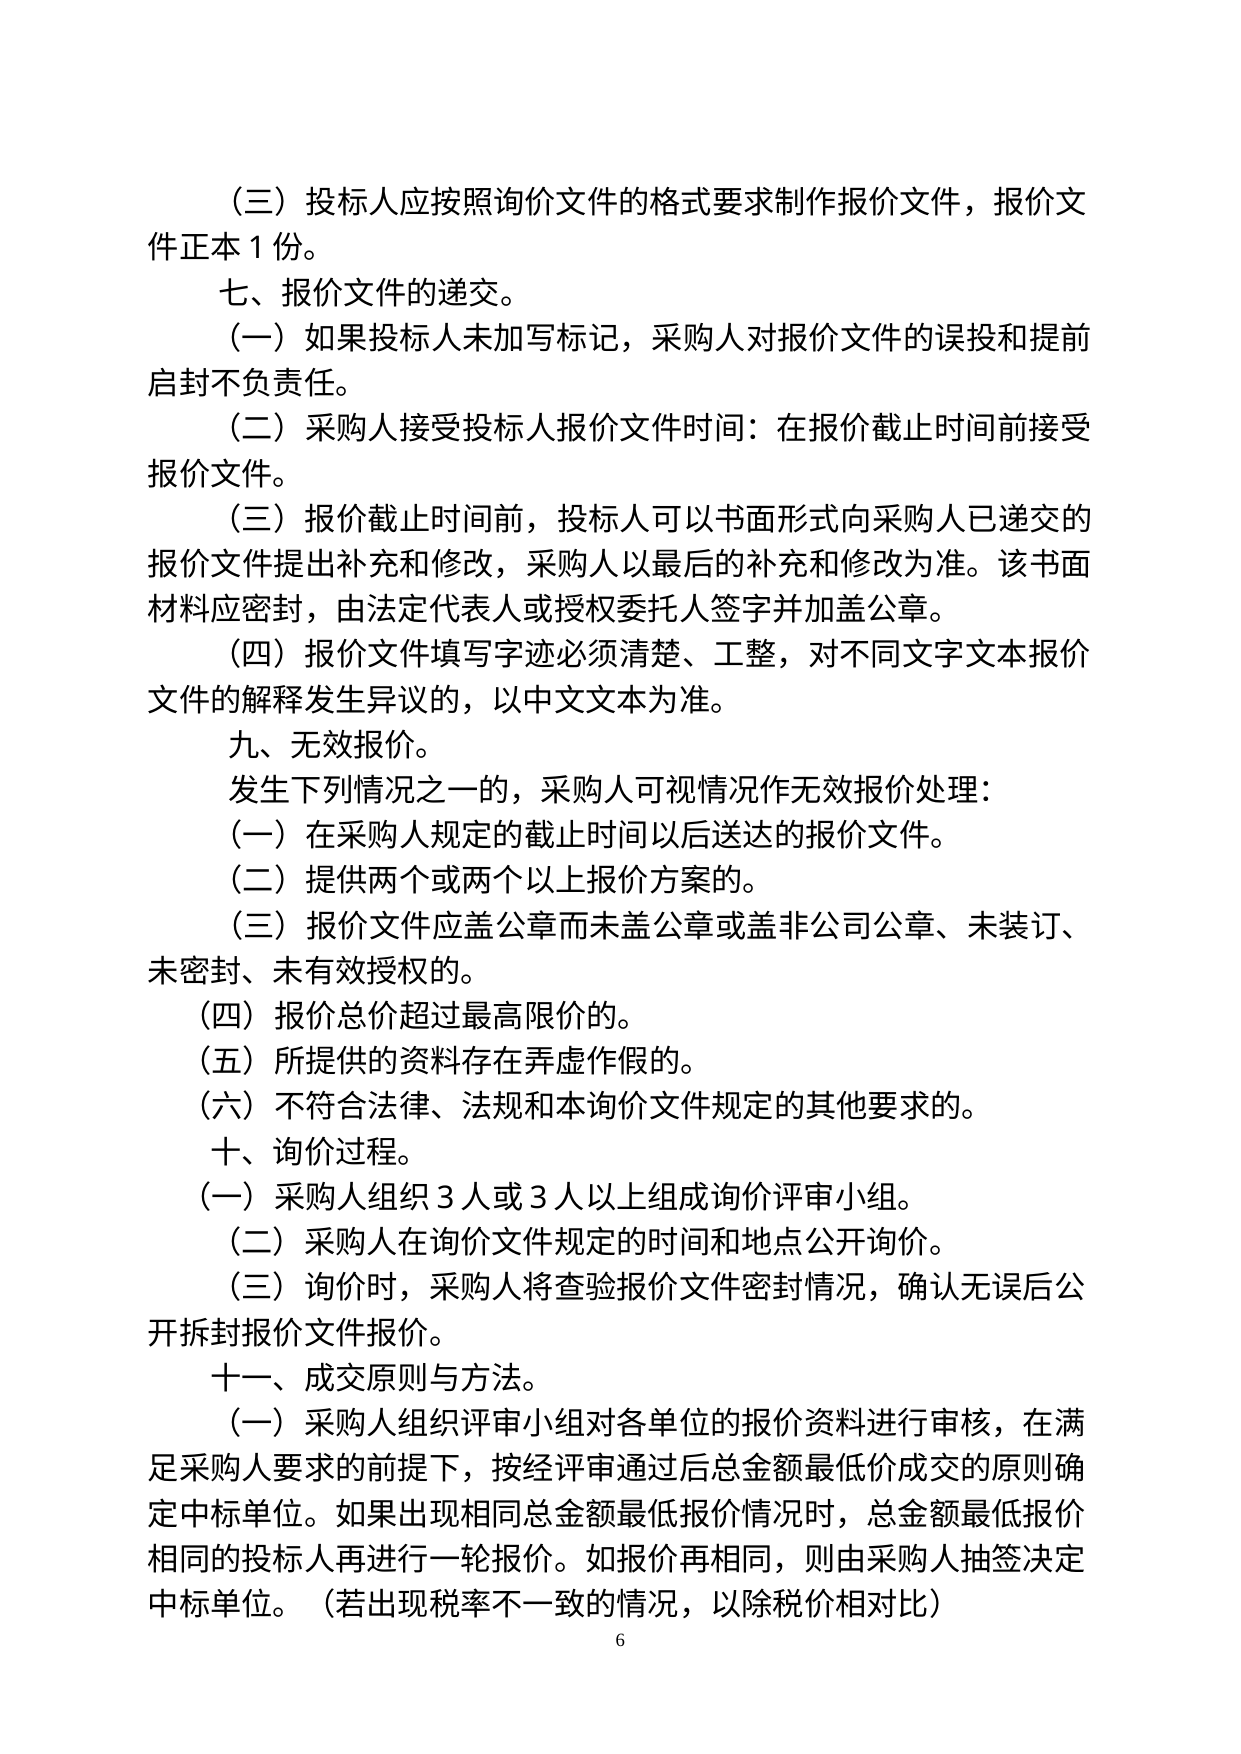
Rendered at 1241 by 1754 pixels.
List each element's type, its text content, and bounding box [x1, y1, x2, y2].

text 十、询价过程。 [148, 1127, 1111, 1172]
text （一）在采购人规定的截止时间以后送达的报价文件。 [148, 810, 1092, 856]
text （三）报价文件应盖公章而未盖公章或盖非公司公章、未装订、未密封、未有效授权的。 [148, 901, 1092, 991]
text 七、报价文件的递交。 [148, 268, 1092, 313]
text （二）采购人在询价文件规定的时间和地点公开询价。 [148, 1217, 1092, 1263]
text （一）采购人组织评审小组对各单位的报价资料进行审核，在满足采购人要求的前提下，按经评审通过后总金额最低价成交的原则确定中标单位。如果出现相同总金额最低报价情况时，总金额最低报价相同的投标人再进行一轮报价。如报价再相同，则由采购人抽签决定中标单位。（若出现税率不一致的情况，以除税价相对比） [148, 1398, 1092, 1624]
text 发生下列情况之一的，采购人可视情况作无效报价处理： [148, 765, 1092, 810]
text （三）投标人应按照询价文件的格式要求制作报价文件，报价文件正本1份。 [148, 177, 1092, 268]
text （五）所提供的资料存在弄虚作假的。 [148, 1036, 1092, 1082]
text （四）报价总价超过最高限价的。 [148, 991, 1092, 1036]
text （一）采购人组织3人或3人以上组成询价评审小组。 [148, 1172, 1092, 1217]
text （一）如果投标人未加写标记，采购人对报价文件的误投和提前启封不负责任。 [148, 313, 1092, 403]
text 十一、成交原则与方法。 [148, 1353, 1111, 1398]
text （二）提供两个或两个以上报价方案的。 [148, 856, 1092, 901]
text （二）采购人接受投标人报价文件时间：在报价截止时间前接受报价文件。 [148, 403, 1092, 494]
text （三）报价截止时间前，投标人可以书面形式向采购人已递交的报价文件提出补充和修改，采购人以最后的补充和修改为准。该书面材料应密封，由法定代表人或授权委托人签字并加盖公章。 [148, 494, 1092, 629]
text （四）报价文件填写字迹必须清楚、工整，对不同文字文本报价文件的解释发生异议的，以中文文本为准。 [148, 629, 1092, 720]
text （三）询价时，采购人将查验报价文件密封情况，确认无误后公开拆封报价文件报价。 [148, 1263, 1092, 1353]
text 九、无效报价。 [148, 720, 1092, 765]
text （六）不符合法律、法规和本询价文件规定的其他要求的。 [148, 1082, 1092, 1127]
